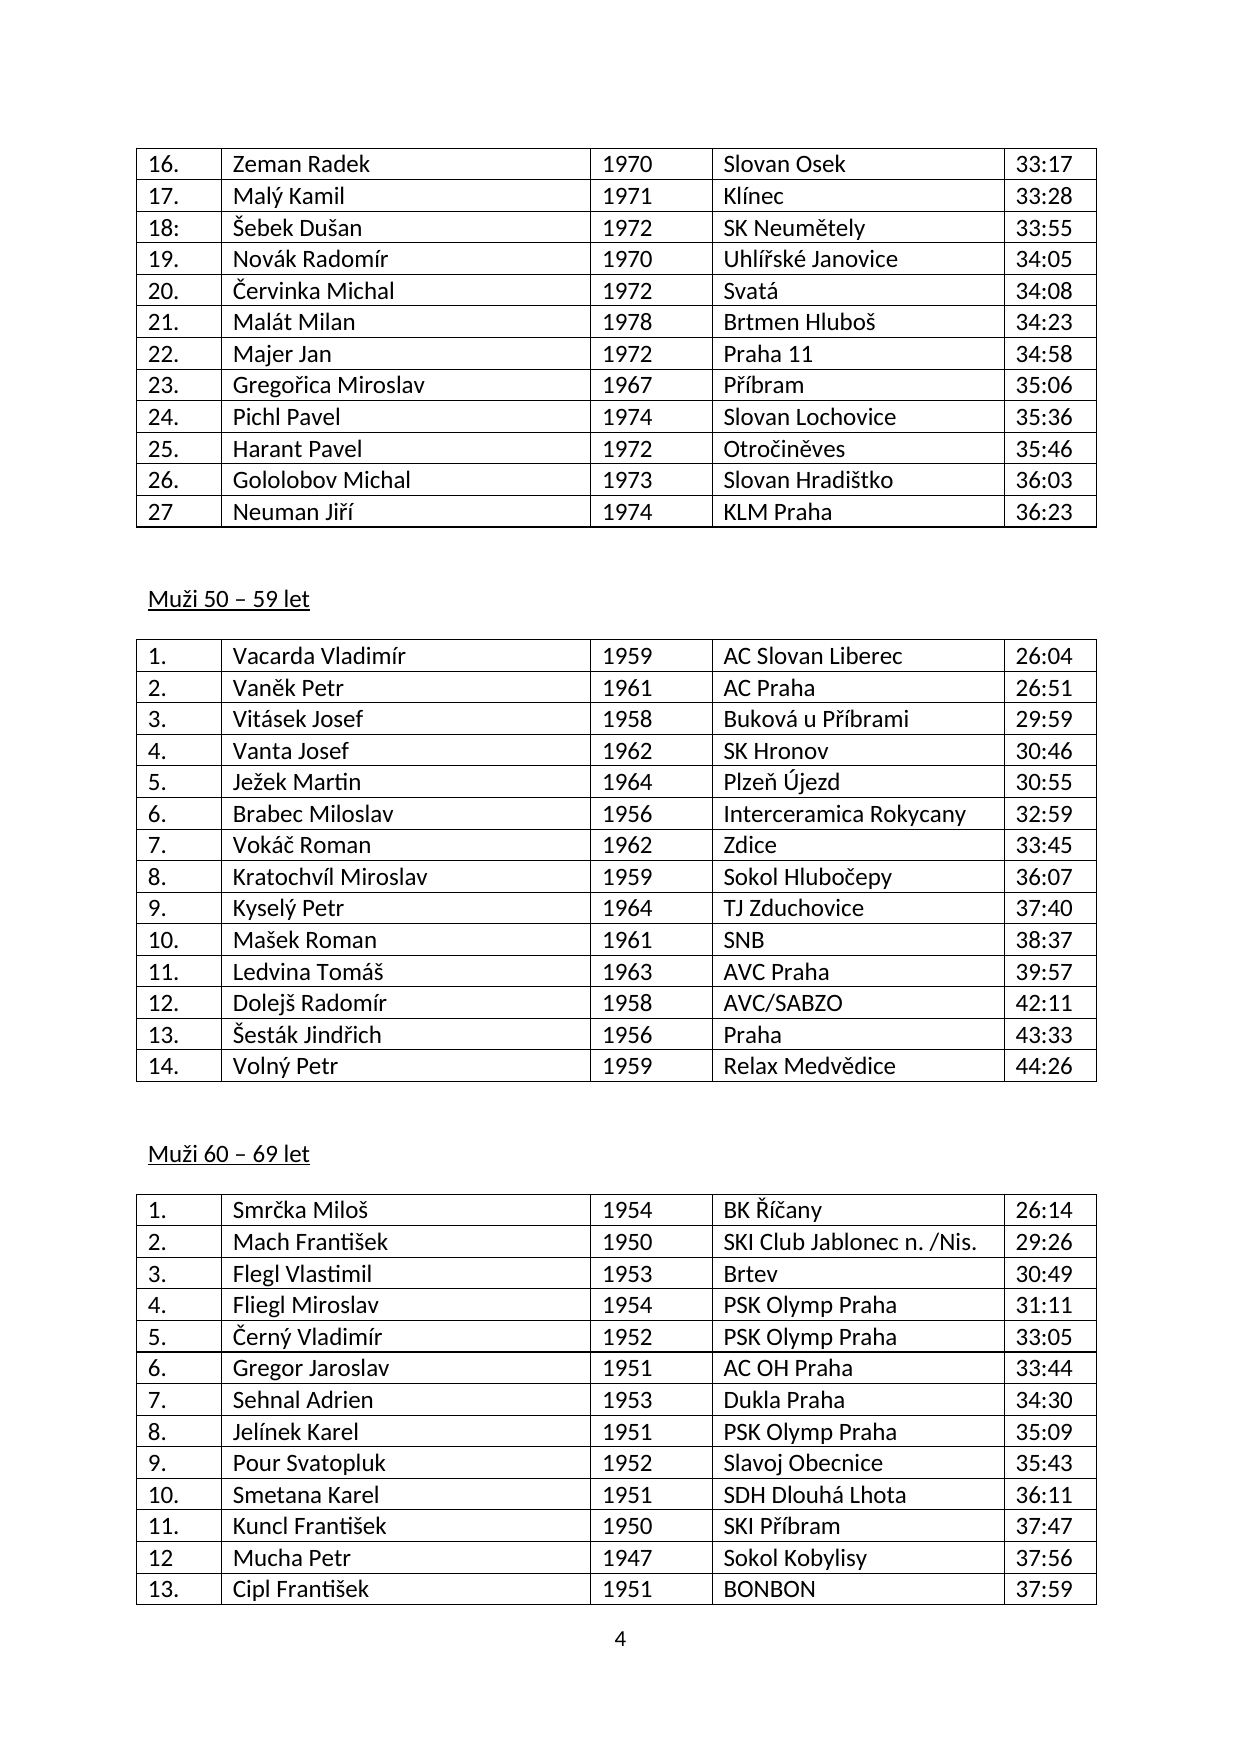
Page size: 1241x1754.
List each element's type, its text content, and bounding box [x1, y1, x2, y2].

table_cell 35:09 [1005, 1416, 1096, 1446]
table_cell 1958 [591, 703, 712, 734]
table_cell 3. [137, 1258, 221, 1288]
table_cell Slavoj Obecnice [713, 1447, 1004, 1478]
table_cell 13. [137, 1019, 221, 1049]
table_cell 18: [137, 212, 221, 242]
table_header 1. [137, 640, 221, 671]
table_cell 1970 [591, 149, 712, 179]
table_cell 36:07 [1005, 861, 1096, 892]
table_cell 1964 [591, 766, 712, 797]
table_cell 1951 [591, 1353, 712, 1383]
table_cell Fliegl Miroslav [222, 1289, 590, 1320]
table_cell 24. [137, 401, 221, 432]
table_header 1959 [591, 640, 712, 671]
table_cell 43:33 [1005, 1019, 1096, 1049]
table_cell 4. [137, 1289, 221, 1320]
table_cell 26. [137, 464, 221, 495]
table_cell KLM Praha [713, 496, 1004, 526]
table_cell AVC Praha [713, 956, 1004, 986]
table_cell Zdice [713, 830, 1004, 860]
table_cell 1973 [591, 464, 712, 495]
table_cell 1972 [591, 212, 712, 242]
table_cell 1952 [591, 1447, 712, 1478]
table_cell 33:55 [1005, 212, 1096, 242]
table_cell Černý Vladimír [222, 1321, 590, 1351]
table_cell 1951 [591, 1416, 712, 1446]
table_cell Malát Milan [222, 306, 590, 337]
table_header 1954 [591, 1195, 712, 1225]
table_header AC Slovan Liberec [713, 640, 1004, 671]
table_cell Kuncl František [222, 1510, 590, 1541]
table_cell Pichl Pavel [222, 401, 590, 432]
table_cell PSK Olymp Praha [713, 1416, 1004, 1446]
table_cell 33:05 [1005, 1321, 1096, 1351]
table_cell Praha 11 [713, 338, 1004, 368]
table_header Smrčka Miloš [222, 1195, 590, 1225]
table_cell Ježek Martin [222, 766, 590, 797]
table_cell Sokol Kobylisy [713, 1542, 1004, 1572]
table_cell 29:26 [1005, 1226, 1096, 1257]
table_cell Klínec [713, 180, 1004, 211]
table_cell 1953 [591, 1258, 712, 1288]
table_cell Červinka Michal [222, 275, 590, 305]
table_cell SDH Dlouhá Lhota [713, 1479, 1004, 1509]
table_cell Slovan Osek [713, 149, 1004, 179]
table_cell Vaněk Petr [222, 672, 590, 702]
table_cell Vanta Josef [222, 735, 590, 765]
table_cell 34:30 [1005, 1384, 1096, 1414]
table_cell 1956 [591, 798, 712, 828]
table_cell 33:44 [1005, 1353, 1096, 1383]
table_cell 1953 [591, 1384, 712, 1414]
table_cell 39:57 [1005, 956, 1096, 986]
table_cell 34:58 [1005, 338, 1096, 368]
table_cell Brtev [713, 1258, 1004, 1288]
table_cell Mašek Roman [222, 924, 590, 955]
table_cell 19. [137, 243, 221, 274]
table_cell Dukla Praha [713, 1384, 1004, 1414]
table_cell 25. [137, 433, 221, 463]
table_cell Mach František [222, 1226, 590, 1257]
table_cell 11. [137, 956, 221, 986]
table_cell Praha [713, 1019, 1004, 1049]
table_cell 1952 [591, 1321, 712, 1351]
table_cell 30:46 [1005, 735, 1096, 765]
table_cell Gololobov Michal [222, 464, 590, 495]
table_cell 1972 [591, 338, 712, 368]
table_cell 10. [137, 924, 221, 955]
table_cell 1962 [591, 830, 712, 860]
table_cell 2. [137, 672, 221, 702]
table_cell 37:40 [1005, 893, 1096, 923]
table_cell AC Praha [713, 672, 1004, 702]
table_cell 1970 [591, 243, 712, 274]
table_cell 35:46 [1005, 433, 1096, 463]
table_cell 1978 [591, 306, 712, 337]
text Muži 50 – 59 let [148, 583, 1093, 614]
table_cell 36:03 [1005, 464, 1096, 495]
table_header BK Říčany [713, 1195, 1004, 1225]
table_cell Relax Medvědice [713, 1050, 1004, 1081]
table_cell Uhlířské Janovice [713, 243, 1004, 274]
table_header Vacarda Vladimír [222, 640, 590, 671]
table_cell Otročiněves [713, 433, 1004, 463]
table_cell SKI Příbram [713, 1510, 1004, 1541]
table_cell Smetana Karel [222, 1479, 590, 1509]
table_cell 6. [137, 1353, 221, 1383]
table_cell SKI Club Jablonec n. /Nis. [713, 1226, 1004, 1257]
table_cell Flegl Vlastimil [222, 1258, 590, 1288]
table_cell 20. [137, 275, 221, 305]
table_cell 14. [137, 1050, 221, 1081]
table_cell 7. [137, 830, 221, 860]
table_cell 22. [137, 338, 221, 368]
table_cell 32:59 [1005, 798, 1096, 828]
table_cell 8. [137, 1416, 221, 1446]
table_cell 1959 [591, 1050, 712, 1081]
table_cell 1961 [591, 924, 712, 955]
table_cell Šesták Jindřich [222, 1019, 590, 1049]
table_cell SK Neumětely [713, 212, 1004, 242]
table_cell Zeman Radek [222, 149, 590, 179]
table_cell 12 [137, 1542, 221, 1572]
table_cell 12. [137, 987, 221, 1018]
table_header 1. [137, 1195, 221, 1225]
table_cell Plzeň Újezd [713, 766, 1004, 797]
table_cell Mucha Petr [222, 1542, 590, 1572]
table_cell 1961 [591, 672, 712, 702]
table_cell 4. [137, 735, 221, 765]
table_cell 26:51 [1005, 672, 1096, 702]
table_cell Slovan Hradištko [713, 464, 1004, 495]
table_cell 1956 [591, 1019, 712, 1049]
table_cell 35:43 [1005, 1447, 1096, 1478]
table_cell Pour Svatopluk [222, 1447, 590, 1478]
table_cell Neuman Jiří [222, 496, 590, 526]
table_cell 37:47 [1005, 1510, 1096, 1541]
table_cell SK Hronov [713, 735, 1004, 765]
table_cell 10. [137, 1479, 221, 1509]
table_cell 16. [137, 149, 221, 179]
table_cell 13. [137, 1574, 221, 1604]
table_cell 6. [137, 798, 221, 828]
table_cell Gregor Jaroslav [222, 1353, 590, 1383]
table_cell Volný Petr [222, 1050, 590, 1081]
table_cell 33:45 [1005, 830, 1096, 860]
table_cell 33:17 [1005, 149, 1096, 179]
table_cell 34:08 [1005, 275, 1096, 305]
table_cell 7. [137, 1384, 221, 1414]
table_cell 27 [137, 496, 221, 526]
table_cell Příbram [713, 370, 1004, 400]
table_cell Sehnal Adrien [222, 1384, 590, 1414]
table_header 26:14 [1005, 1195, 1096, 1225]
table_cell Dolejš Radomír [222, 987, 590, 1018]
table_cell 33:28 [1005, 180, 1096, 211]
table_header 26:04 [1005, 640, 1096, 671]
table_cell 35:36 [1005, 401, 1096, 432]
table_cell 1971 [591, 180, 712, 211]
table_cell 36:23 [1005, 496, 1096, 526]
table_cell 23. [137, 370, 221, 400]
table_cell 21. [137, 306, 221, 337]
table_cell 5. [137, 766, 221, 797]
table_cell 2. [137, 1226, 221, 1257]
table_cell 1974 [591, 496, 712, 526]
table_cell Cipl František [222, 1574, 590, 1604]
table_cell Brabec Miloslav [222, 798, 590, 828]
table_cell 8. [137, 861, 221, 892]
table_cell 1963 [591, 956, 712, 986]
table_cell AC OH Praha [713, 1353, 1004, 1383]
table_cell Novák Radomír [222, 243, 590, 274]
table_cell Jelínek Karel [222, 1416, 590, 1446]
table_cell 31:11 [1005, 1289, 1096, 1320]
table_cell 38:37 [1005, 924, 1096, 955]
table_cell Harant Pavel [222, 433, 590, 463]
table_cell 29:59 [1005, 703, 1096, 734]
table_cell 11. [137, 1510, 221, 1541]
table_cell Malý Kamil [222, 180, 590, 211]
table_cell 5. [137, 1321, 221, 1351]
table_cell 42:11 [1005, 987, 1096, 1018]
table_cell 44:26 [1005, 1050, 1096, 1081]
table_cell 1964 [591, 893, 712, 923]
table_cell 9. [137, 893, 221, 923]
table_cell PSK Olymp Praha [713, 1289, 1004, 1320]
table_cell 30:55 [1005, 766, 1096, 797]
table_cell 1967 [591, 370, 712, 400]
table_cell 1959 [591, 861, 712, 892]
table_cell Vokáč Roman [222, 830, 590, 860]
table_cell 37:56 [1005, 1542, 1096, 1572]
table_cell 1958 [591, 987, 712, 1018]
table_cell Kratochvíl Miroslav [222, 861, 590, 892]
table_cell BONBON [713, 1574, 1004, 1604]
table_cell Svatá [713, 275, 1004, 305]
table_cell 1947 [591, 1542, 712, 1572]
table_cell PSK Olymp Praha [713, 1321, 1004, 1351]
table_cell 17. [137, 180, 221, 211]
text Muži 60 – 69 let [148, 1138, 1093, 1168]
table_cell 9. [137, 1447, 221, 1478]
table_cell 36:11 [1005, 1479, 1096, 1509]
table_cell Buková u Příbrami [713, 703, 1004, 734]
table_cell 1950 [591, 1510, 712, 1541]
table_cell TJ Zduchovice [713, 893, 1004, 923]
table_cell Vitásek Josef [222, 703, 590, 734]
table_cell 30:49 [1005, 1258, 1096, 1288]
table_cell Majer Jan [222, 338, 590, 368]
table_cell Šebek Dušan [222, 212, 590, 242]
table_cell 1954 [591, 1289, 712, 1320]
table_cell Kyselý Petr [222, 893, 590, 923]
table_cell Gregořica Miroslav [222, 370, 590, 400]
table_cell 1951 [591, 1479, 712, 1509]
table_cell 3. [137, 703, 221, 734]
table_cell Slovan Lochovice [713, 401, 1004, 432]
table_cell 35:06 [1005, 370, 1096, 400]
table_cell 1951 [591, 1574, 712, 1604]
table_cell Brtmen Hluboš [713, 306, 1004, 337]
table_cell 34:05 [1005, 243, 1096, 274]
table_cell 37:59 [1005, 1574, 1096, 1604]
table_cell SNB [713, 924, 1004, 955]
table_cell 1962 [591, 735, 712, 765]
table_cell 34:23 [1005, 306, 1096, 337]
table_cell 1972 [591, 275, 712, 305]
table_cell 1950 [591, 1226, 712, 1257]
table_cell AVC/SABZO [713, 987, 1004, 1018]
table_cell 1972 [591, 433, 712, 463]
table_cell Ledvina Tomáš [222, 956, 590, 986]
table_cell 1974 [591, 401, 712, 432]
table_cell Sokol Hlubočepy [713, 861, 1004, 892]
table_cell Interceramica Rokycany [713, 798, 1004, 828]
